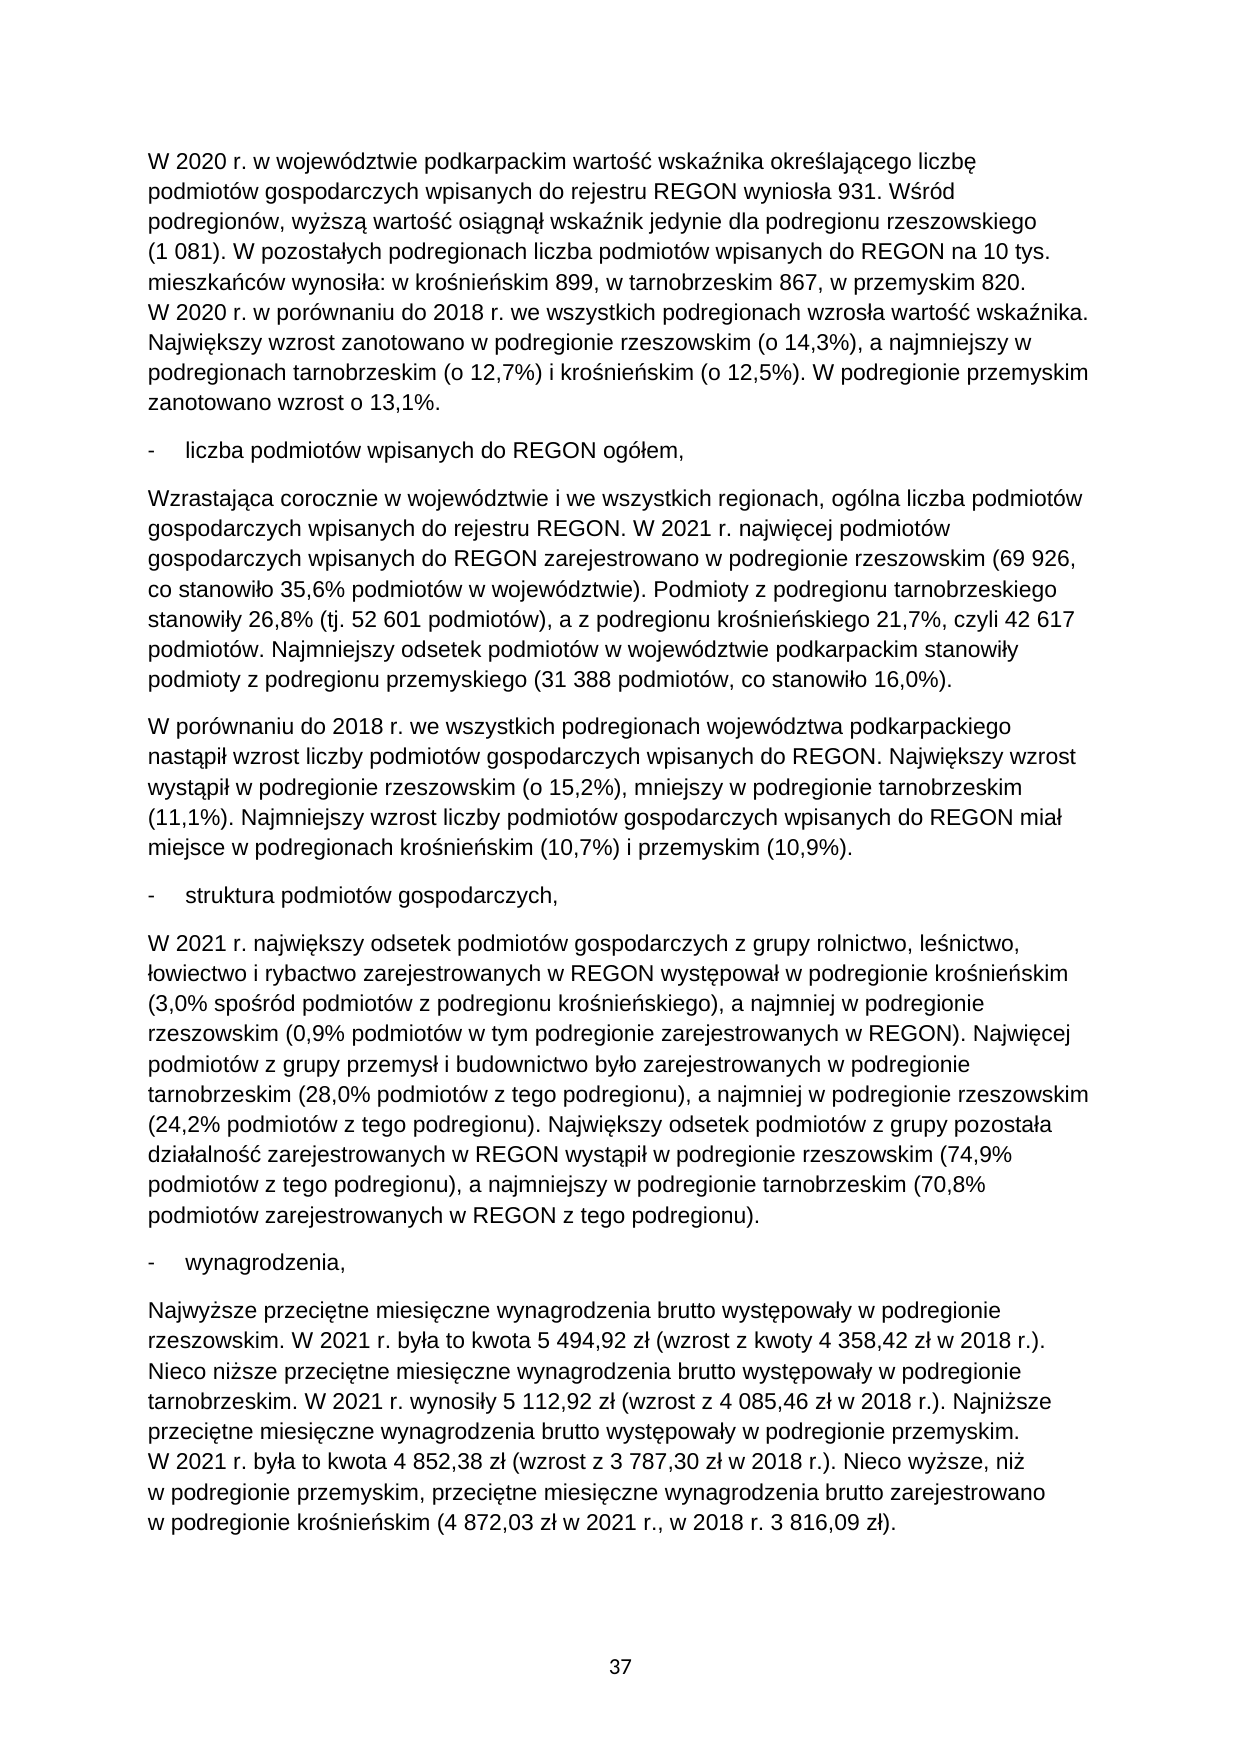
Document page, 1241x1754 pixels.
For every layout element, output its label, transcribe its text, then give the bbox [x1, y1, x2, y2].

list liczba podmiotów wpisanych do REGON ogółem, [148, 436, 1093, 464]
text W porównaniu do 2018 r. we wszystkich podregionach województwa podkarpackiego nastąpił wzrost liczby podmiotów gospodarczych wpisanych do REGON. Największy wzrost wystąpił w podregionie rzeszowskim (o 15,2%), mniejszy w podregionie tarnobrzeskim (11,1%). Najmniejszy wzrost liczby podmiotów gospodarczych wpisanych do REGON miał miejsce w podregionach krośnieńskim (10,7%) i przemyskim (10,9%). [148, 713, 1093, 860]
text Wzrastająca corocznie w województwie i we wszystkich regionach, ogólna liczba podmiotów gospodarczych wpisanych do rejestru REGON. W 2021 r. najwięcej podmiotów gospodarczych wpisanych do REGON zarejestrowano w podregionie rzeszowskim (69 926, co stanowiło 35,6% podmiotów w województwie). Podmioty z podregionu tarnobrzeskiego stanowiły 26,8% (tj. 52 601 podmiotów), a z podregionu krośnieńskiego 21,7%, czyli 42 617 podmiotów. Najmniejszy odsetek podmiotów w województwie podkarpackim stanowiły podmioty z podregionu przemyskiego (31 388 podmiotów, co stanowiło 16,0%). [148, 485, 1093, 693]
text W 2020 r. w województwie podkarpackim wartość wskaźnika określającego liczbę podmiotów gospodarczych wpisanych do rejestru REGON wyniosła 931. Wśród podregionów, wyższą wartość osiągnął wskaźnik jedynie dla podregionu rzeszowskiego (1 081). W pozostałych podregionach liczba podmiotów wpisanych do REGON na 10 tys. mieszkańców wynosiła: w krośnieńskim 899, w tarnobrzeskim 867, w przemyskim 820. W 2020 r. w porównaniu do 2018 r. we wszystkich podregionach wzrosła wartość wskaźnika. Największy wzrost zanotowano w podregionie rzeszowskim (o 14,3%), a najmniejszy w podregionach tarnobrzeskim (o 12,7%) i krośnieńskim (o 12,5%). W podregionie przemyskim zanotowano wzrost o 13,1%. [148, 148, 1093, 416]
text W 2021 r. największy odsetek podmiotów gospodarczych z grupy rolnictwo, leśnictwo, łowiectwo i rybactwo zarejestrowanych w REGON występował w podregionie krośnieńskim (3,0% spośród podmiotów z podregionu krośnieńskiego), a najmniej w podregionie rzeszowskim (0,9% podmiotów w tym podregionie zarejestrowanych w REGON). Najwięcej podmiotów z grupy przemysł i budownictwo było zarejestrowanych w podregionie tarnobrzeskim (28,0% podmiotów z tego podregionu), a najmniej w podregionie rzeszowskim (24,2% podmiotów z tego podregionu). Największy odsetek podmiotów z grupy pozostała działalność zarejestrowanych w REGON wystąpił w podregionie rzeszowskim (74,9% podmiotów z tego podregionu), a najmniejszy w podregionie tarnobrzeskim (70,8% podmiotów zarejestrowanych w REGON z tego podregionu). [148, 930, 1093, 1228]
text Najwyższe przeciętne miesięczne wynagrodzenia brutto występowały w podregionie rzeszowskim. W 2021 r. była to kwota 5 494,92 zł (wzrost z kwoty 4 358,42 zł w 2018 r.). Nieco niższe przeciętne miesięczne wynagrodzenia brutto występowały w podregionie tarnobrzeskim. W 2021 r. wynosiły 5 112,92 zł (wzrost z 4 085,46 zł w 2018 r.). Najniższe przeciętne miesięczne wynagrodzenia brutto występowały w podregionie przemyskim. W 2021 r. była to kwota 4 852,38 zł (wzrost z 3 787,30 zł w 2018 r.). Nieco wyższe, niż w podregionie przemyskim, przeciętne miesięczne wynagrodzenia brutto zarejestrowano w podregionie krośnieńskim (4 872,03 zł w 2021 r., w 2018 r. 3 816,09 zł). [148, 1297, 1093, 1535]
list wynagrodzenia, [148, 1248, 1093, 1276]
list struktura podmiotów gospodarczych, [148, 881, 1093, 909]
